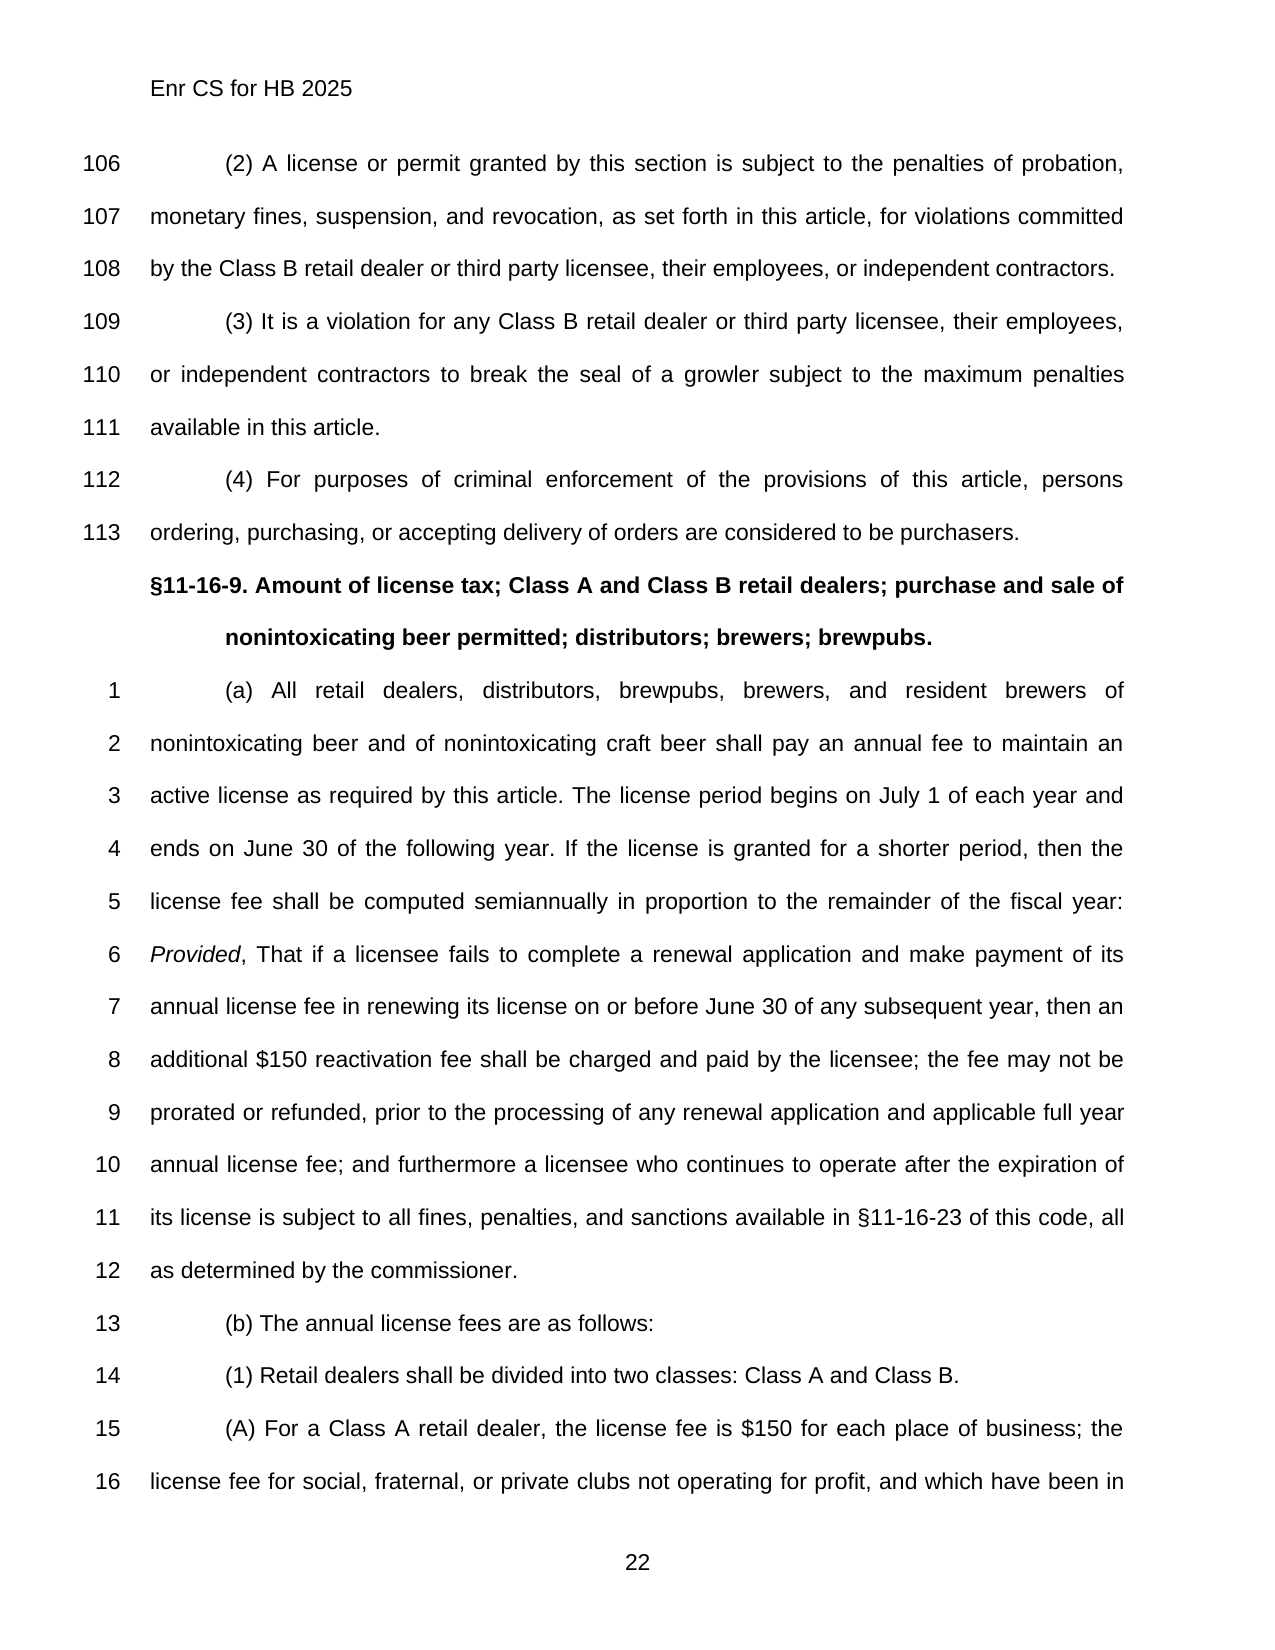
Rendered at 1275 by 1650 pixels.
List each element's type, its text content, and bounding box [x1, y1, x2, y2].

text (a) All retail dealers, distributors, brewpubs, brewers, and resident brewers of nonintoxicating beer and of nonintoxicating craft beer shall pay an annual fee to maintain an active license as required by this article. The license period begins on July 1 of each year and ends on June 30 of the following year. If the license is granted for a shorter period, then the license fee shall be computed semiannually in proportion to the remainder of the fiscal year: Provided, That if a licensee fails to complete a renewal application and make payment of its annual license fee in renewing its license on or before June 30 of any subsequent year, then an additional $150 reactivation fee shall be charged and paid by the licensee; the fee may not be prorated or refunded, prior to the processing of any renewal application and applicable full year annual license fee; and furthermore a licensee who continues to operate after the expiration of its license is subject to all fines, penalties, and sanctions available in §11-16-23 of this code, all as determined by the commissioner. [150, 677, 1125, 1283]
text (1) Retail dealers shall be divided into two classes: Class A and Class B. [150, 1362, 1125, 1389]
text (4) For purposes of criminal enforcement of the provisions of this article, persons ordering, purchasing, or accepting delivery of orders are considered to be purchasers. [150, 466, 1125, 545]
subtitle §11-16-9. Amount of license tax; Class A and Class B retail dealers; purchase and sale of nonintoxicating beer permitted; distributors; brewers; brewpubs. [150, 572, 1125, 651]
text (3) It is a violation for any Class B retail dealer or third party licensee, their employees, or independent contractors to break the seal of a growler subject to the maximum penalties available in this article. [150, 308, 1125, 440]
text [150, 1415, 1125, 1494]
text (2) A license or permit granted by this section is subject to the penalties of probation, monetary fines, suspension, and revocation, as set forth in this article, for violations committed by the Class B retail dealer or third party licensee, their employees, or independent contractors. [150, 150, 1125, 282]
text (b) The annual license fees are as follows: [150, 1309, 1125, 1336]
